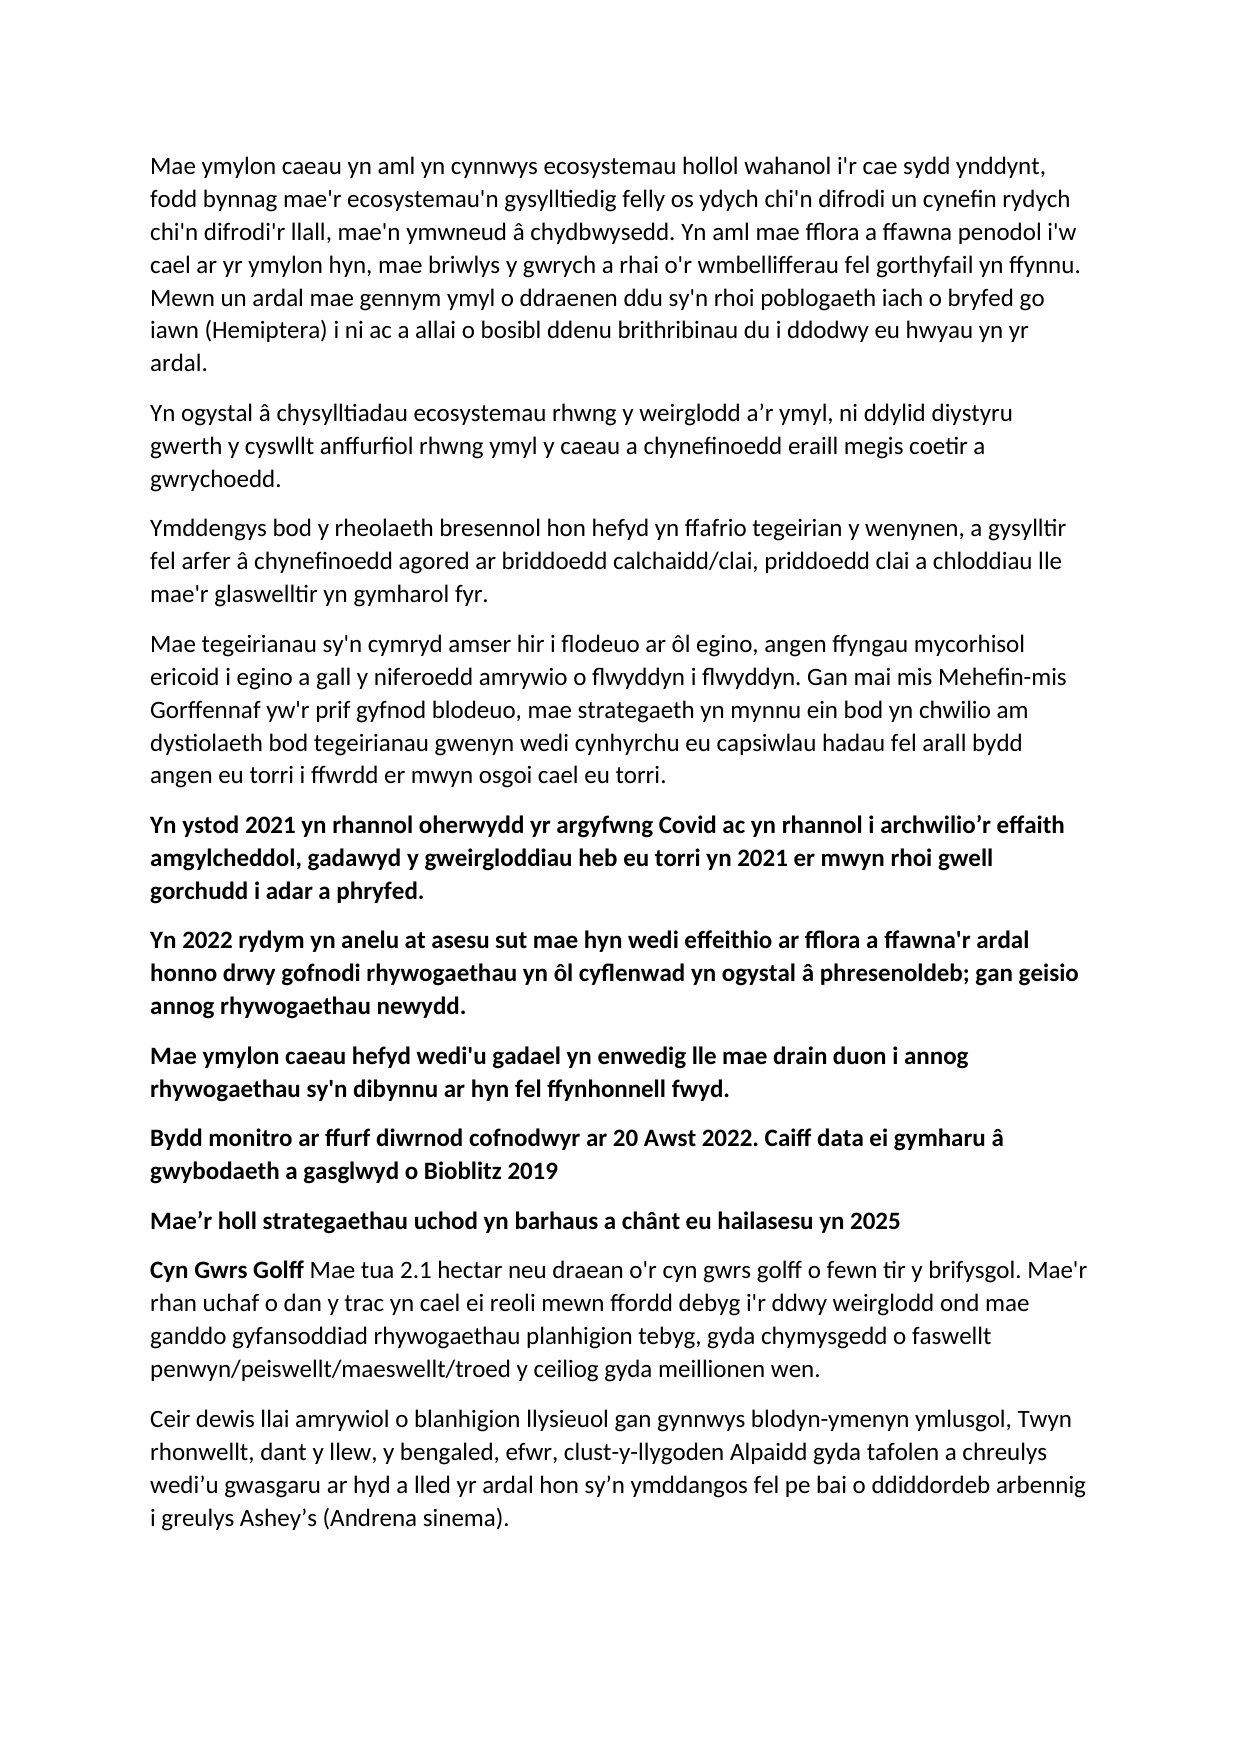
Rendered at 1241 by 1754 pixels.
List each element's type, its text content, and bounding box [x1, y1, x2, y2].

text Ceir dewis llai amrywiol o blanhigion llysieuol gan gynnwys blodyn-ymenyn ymlusgol, Twyn rhonwellt, dant y llew, y bengaled, efwr, clust-y-llygoden Alpaidd gyda tafolen a chreulys wedi’u gwasgaru ar hyd a lled yr ardal hon sy’n ymddangos fel pe bai o ddiddordeb arbennig i greulys Ashey’s (Andrena sinema). [150, 1403, 1090, 1532]
text Mae’r holl strategaethau uchod yn barhaus a chânt eu hailasesu yn 2025 [150, 1205, 1090, 1236]
text Ymddengys bod y rheolaeth bresennol hon hefyd yn ffafrio tegeirian y wenynen, a gysylltir fel arfer â chynefinoedd agored ar briddoedd calchaidd/clai, priddoedd clai a chloddiau lle mae'r glaswelltir yn gymharol fyr. [150, 512, 1090, 609]
text Yn ystod 2021 yn rhannol oherwydd yr argyfwng Covid ac yn rhannol i archwilio’r effaith amgylcheddol, gadawyd y gweirgloddiau heb eu torri yn 2021 er mwyn rhoi gwell gorchudd i adar a phryfed. [150, 809, 1090, 906]
text Mae tegeirianau sy'n cymryd amser hir i flodeuo ar ôl egino, angen ffyngau mycorhisol ericoid i egino a gall y niferoedd amrywio o flwyddyn i flwyddyn. Gan mai mis Mehefin-mis Gorffennaf yw'r prif gyfnod blodeuo, mae strategaeth yn mynnu ein bod yn chwilio am dystiolaeth bod tegeirianau gwenyn wedi cynhyrchu eu capsiwlau hadau fel arall bydd angen eu torri i ffwrdd er mwyn osgoi cael eu torri. [150, 628, 1090, 790]
text Mae ymylon caeau hefyd wedi'u gadael yn enwedig lle mae drain duon i annog rhywogaethau sy'n dibynnu ar hyn fel ffynhonnell fwyd. [150, 1040, 1090, 1103]
text Mae ymylon caeau yn aml yn cynnwys ecosystemau hollol wahanol i'r cae sydd ynddynt, fodd bynnag mae'r ecosystemau'n gysylltiedig felly os ydych chi'n difrodi un cynefin rydych chi'n difrodi'r llall, mae'n ymwneud â chydbwysedd. Yn aml mae fflora a ffawna penodol i'w cael ar yr ymylon hyn, mae briwlys y gwrych a rhai o'r wmbellifferau fel gorthyfail yn ffynnu. Mewn un ardal mae gennym ymyl o ddraenen ddu sy'n rhoi poblogaeth iach o bryfed go iawn (Hemiptera) i ni ac a allai o bosibl ddenu brithribinau du i ddodwy eu hwyau yn yr ardal. [150, 150, 1090, 378]
text Bydd monitro ar ffurf diwrnod cofnodwyr ar 20 Awst 2022. Caiff data ei gymharu â gwybodaeth a gasglwyd o Bioblitz 2019 [150, 1122, 1090, 1186]
text Yn ogystal â chysylltiadau ecosystemau rhwng y weirglodd a’r ymyl, ni ddylid diystyru gwerth y cyswllt anffurfiol rhwng ymyl y caeau a chynefinoedd eraill megis coetir a gwrychoedd. [150, 397, 1090, 493]
text Cyn Gwrs Golff Mae tua 2.1 hectar neu draean o'r cyn gwrs golff o fewn tir y brifysgol. Mae'r rhan uchaf o dan y trac yn cael ei reoli mewn ffordd debyg i'r ddwy weirglodd ond mae ganddo gyfansoddiad rhywogaethau planhigion tebyg, gyda chymysgedd o faswellt penwyn/peiswellt/maeswellt/troed y ceiliog gyda meillionen wen. [150, 1254, 1090, 1384]
text Yn 2022 rydym yn anelu at asesu sut mae hyn wedi effeithio ar fflora a ffawna'r ardal honno drwy gofnodi rhywogaethau yn ôl cyflenwad yn ogystal â phresenoldeb; gan geisio annog rhywogaethau newydd. [150, 924, 1090, 1021]
